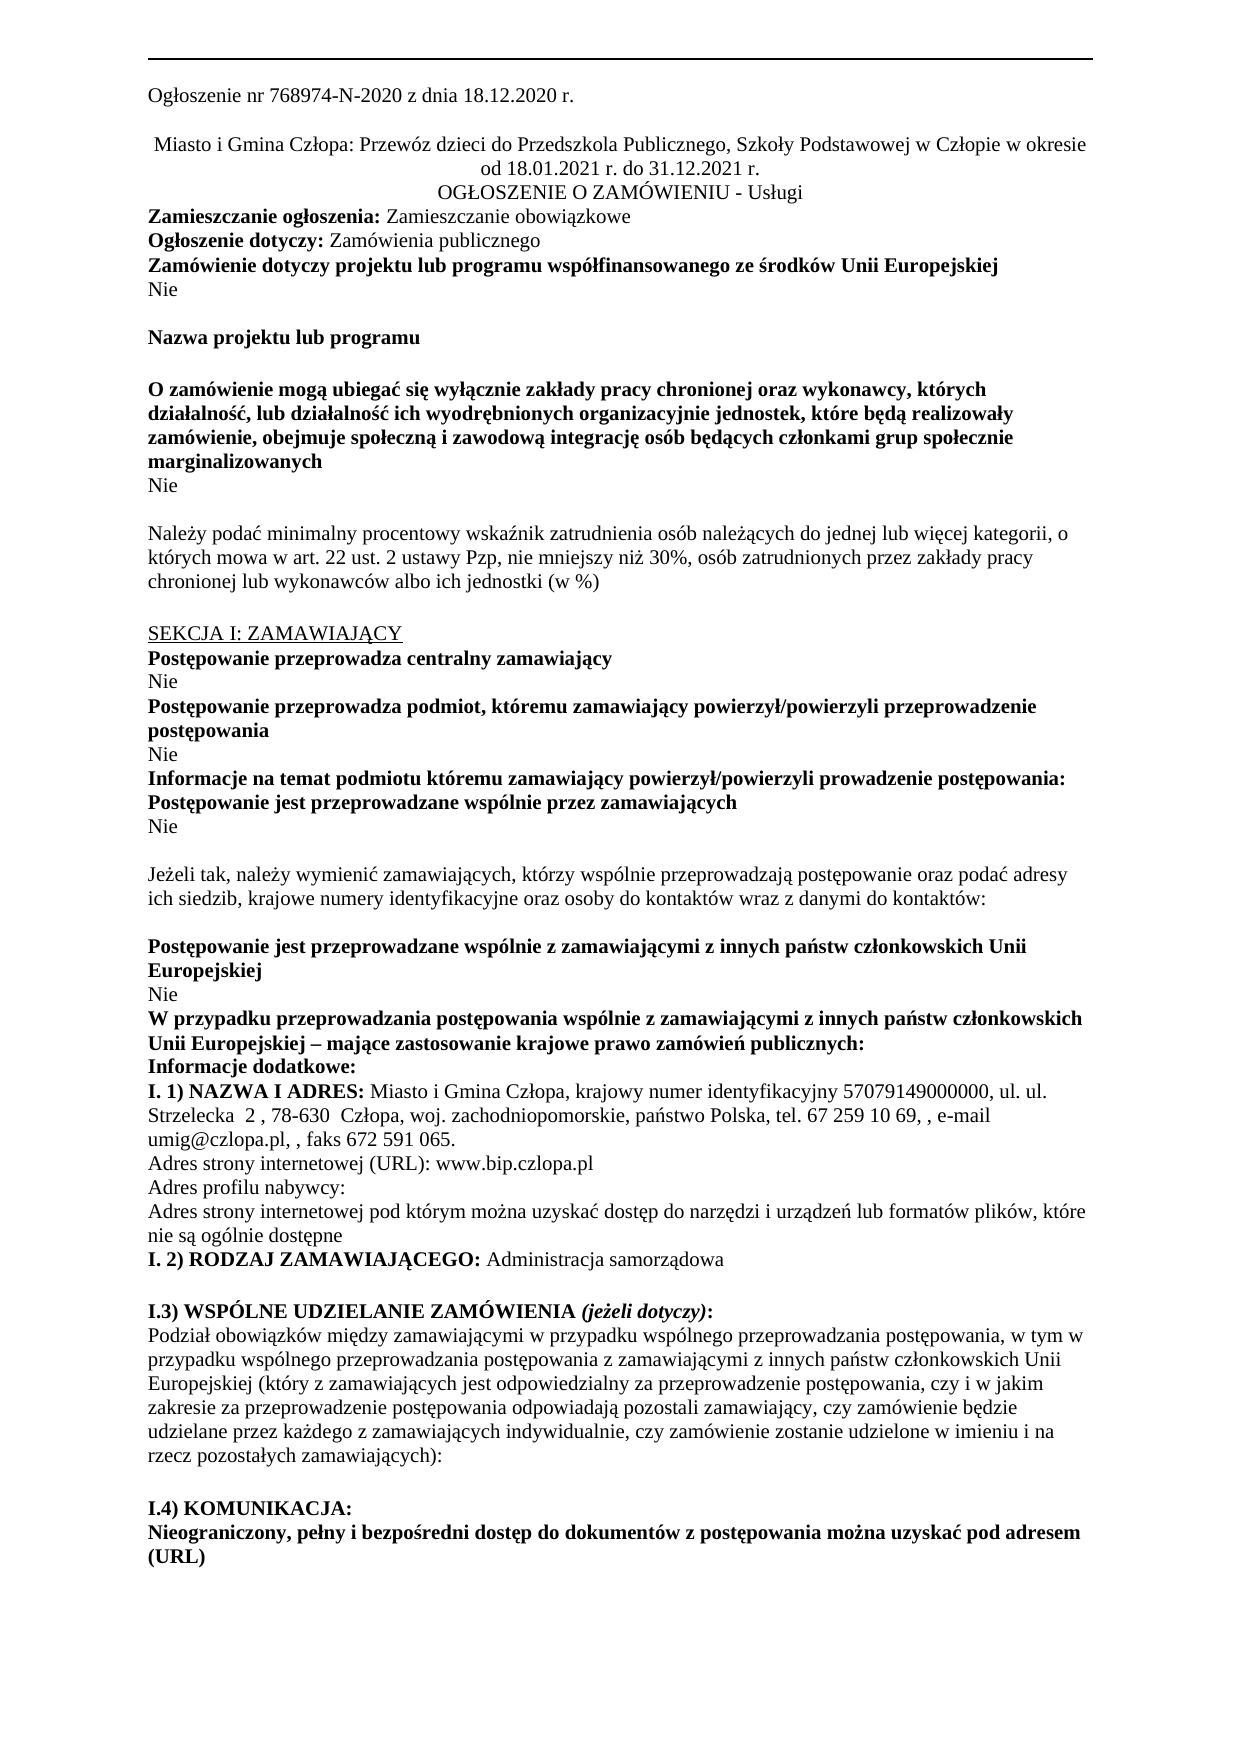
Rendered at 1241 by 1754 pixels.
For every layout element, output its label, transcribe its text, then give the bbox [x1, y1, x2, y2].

text I.3) WSPÓLNE UDZIELANIE ZAMÓWIENIA (jeżeli dotyczy): [148, 1299, 1093, 1323]
text Informacje na temat podmiotu któremu zamawiający powierzył/powierzyli prowadzenie postępowania: Postępowanie jest przeprowadzane wspólnie przez zamawiających [148, 766, 1093, 814]
text Podział obowiązków między zamawiającymi w przypadku wspólnego przeprowadzania postępowania, w tym w przypadku wspólnego przeprowadzania postępowania z zamawiającymi z innych państw członkowskich Unii Europejskiej (który z zamawiających jest odpowiedzialny za przeprowadzenie postępowania, czy i w jakim zakresie za przeprowadzenie postępowania odpowiadają pozostali zamawiający, czy zamówienie będzie udzielane przez każdego z zamawiających indywidualnie, czy zamówienie zostanie udzielone w imieniu i na rzecz pozostałych zamawiających): [148, 1323, 1093, 1496]
text Ogłoszenie dotyczy: Zamówienia publicznego [148, 228, 1093, 252]
text I.4) KOMUNIKACJA: Nieograniczony, pełny i bezpośredni dostęp do dokumentów z postępowania można uzyskać pod adresem (URL) [148, 1496, 1093, 1568]
text Nie [148, 669, 1093, 693]
text Nie [148, 742, 1093, 766]
text Nie [148, 277, 1093, 301]
text Nie [148, 982, 1093, 1006]
text I. 2) RODZAJ ZAMAWIAJĄCEGO: Administracja samorządowa [148, 1247, 1093, 1299]
text Postępowanie przeprowadza podmiot, któremu zamawiający powierzył/powierzyli przeprowadzenie postępowania [148, 693, 1093, 742]
text Należy podać minimalny procentowy wskaźnik zatrudnienia osób należących do jednej lub więcej kategorii, o których mowa w art. 22 ust. 2 ustawy Pzp, nie mniejszy niż 30%, osób zatrudnionych przez zakłady pracy chronionej lub wykonawców albo ich jednostki (w %) [148, 497, 1093, 621]
text Miasto i Gmina Człopa: Przewóz dzieci do Przedszkola Publicznego, Szkoły Podstawowej w Człopie w okresie od 18.01.2021 r. do 31.12.2021 r. OGŁOSZENIE O ZAMÓWIENIU - Usługi [148, 132, 1093, 204]
text Zamieszczanie ogłoszenia: Zamieszczanie obowiązkowe [148, 204, 1093, 228]
text Zamówienie dotyczy projektu lub programu współfinansowanego ze środków Unii Europejskiej [148, 252, 1093, 277]
text O zamówienie mogą ubiegać się wyłącznie zakłady pracy chronionej oraz wykonawcy, których działalność, lub działalność ich wyodrębnionych organizacyjnie jednostek, które będą realizowały zamówienie, obejmuje społeczną i zawodową integrację osób będących członkami grup społecznie marginalizowanych [148, 377, 1093, 473]
text Postępowanie przeprowadza centralny zamawiający [148, 645, 1093, 669]
text I. 1) NAZWA I ADRES: Miasto i Gmina Człopa, krajowy numer identyfikacyjny 57079149000000, ul. ul. Strzelecka 2 , 78-630 Człopa, woj. zachodniopomorskie, państwo Polska, tel. 67 259 10 69, , e-mail umig@czlopa.pl, , faks 672 591 065. Adres strony internetowej (URL): www.bip.czlopa.pl Adres profilu nabywcy: Adres strony internetowej pod którym można uzyskać dostęp do narzędzi i urządzeń lub formatów plików, które nie są ogólnie dostępne [148, 1078, 1093, 1247]
text Nie [148, 473, 1093, 497]
text Jeżeli tak, należy wymienić zamawiających, którzy wspólnie przeprowadzają postępowanie oraz podać adresy ich siedzib, krajowe numery identyfikacyjne oraz osoby do kontaktów wraz z danymi do kontaktów: Postępowanie jest przeprowadzane wspólnie z zamawiającymi z innych państw członkowskich Unii Europejskiej [148, 838, 1093, 982]
text Ogłoszenie nr 768974-N-2020 z dnia 18.12.2020 r. [148, 60, 1093, 107]
text W przypadku przeprowadzania postępowania wspólnie z zamawiającymi z innych państw członkowskich Unii Europejskiej – mające zastosowanie krajowe prawo zamówień publicznych: Informacje dodatkowe: [148, 1006, 1093, 1078]
text SEKCJA I: ZAMAWIAJĄCY [148, 621, 1093, 645]
text Nie [148, 814, 1093, 838]
text Nazwa projektu lub programu [148, 301, 1093, 377]
